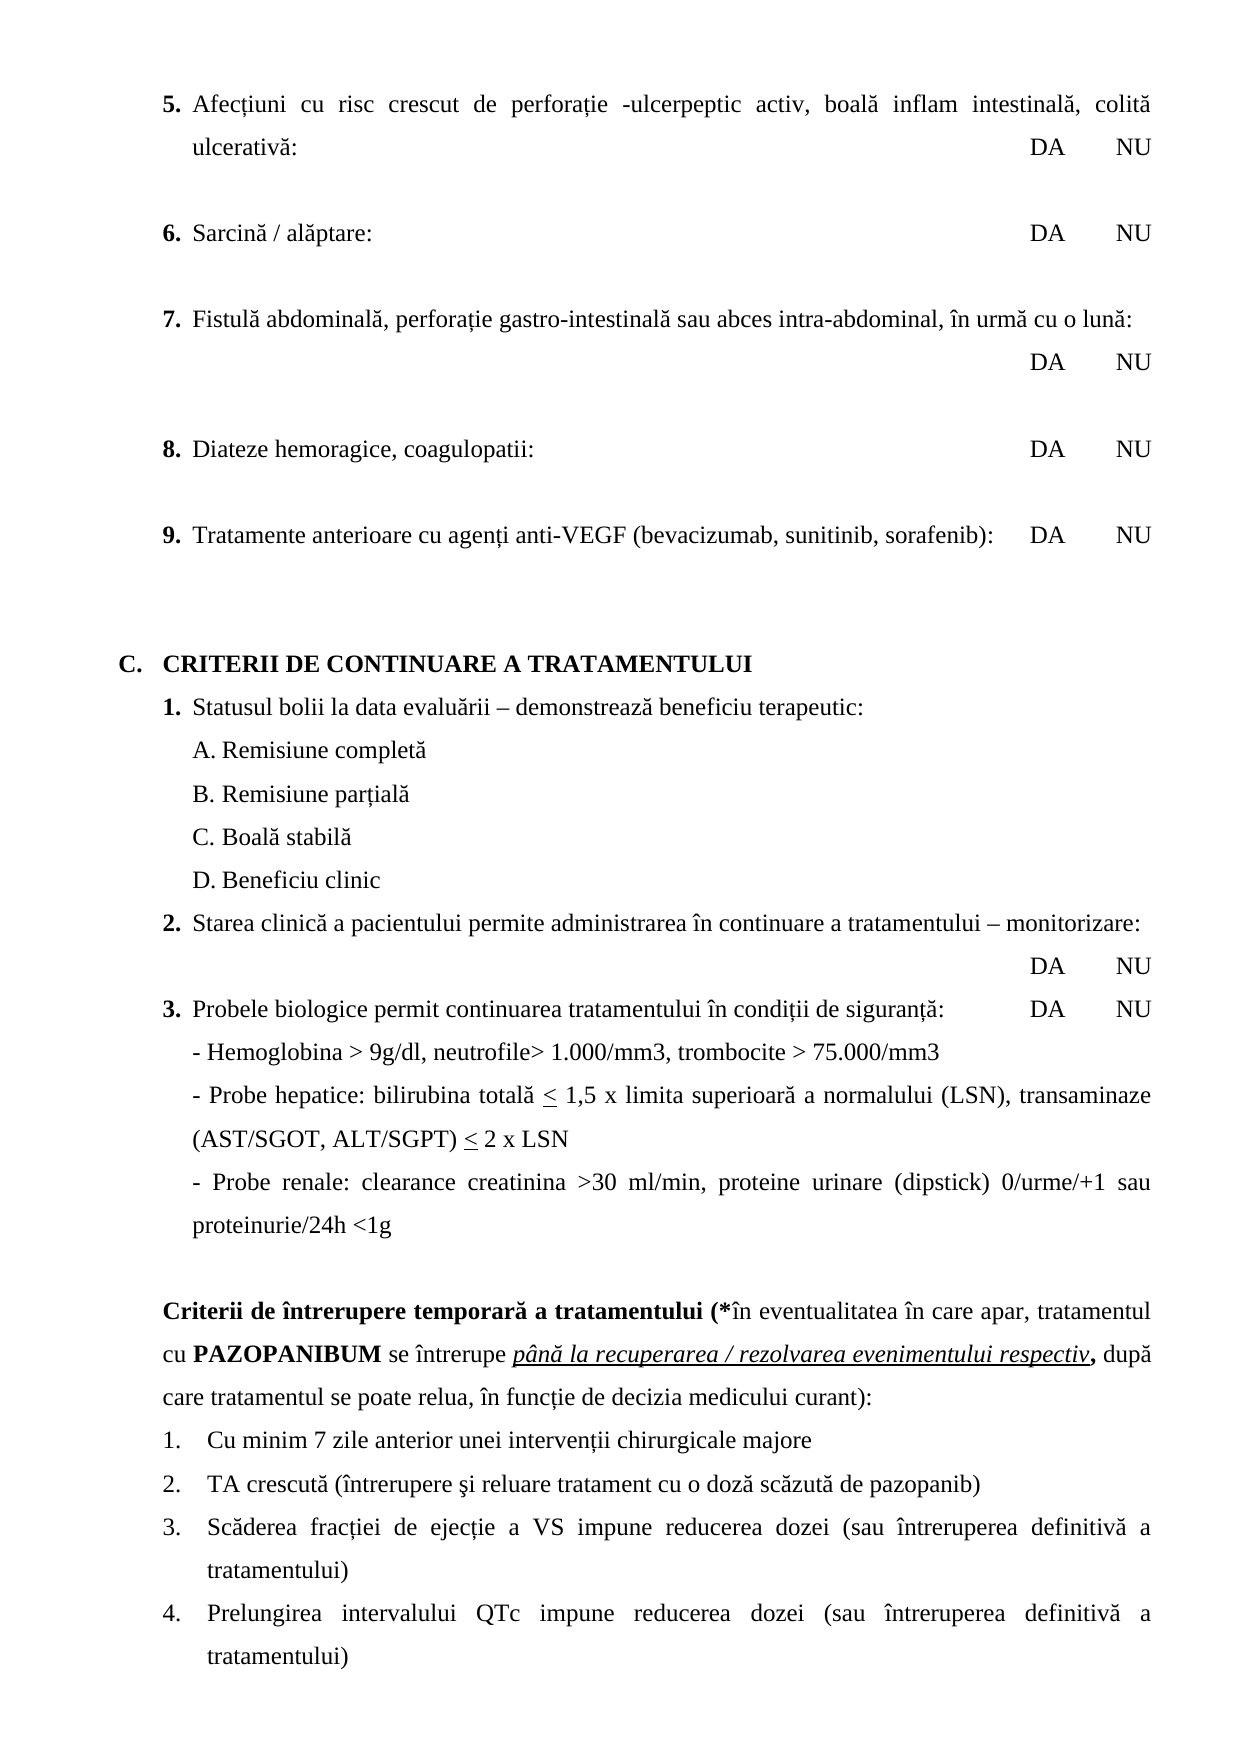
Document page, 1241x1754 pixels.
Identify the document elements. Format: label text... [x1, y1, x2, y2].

list Remisiune parțială [192, 779, 1152, 807]
list Scăderea fracției de ejecție a VS impune reducerea dozei (sau întreruperea definitivă a tratamentului) [162, 1512, 1152, 1584]
list Afecțiuni cu risc crescut de perforație -ulcerpeptic activ, boală inflam intestinală, colită ulcerativă: DA NU [162, 89, 1152, 204]
list Boală stabilă [192, 822, 1152, 851]
list CRITERII DE CONTINUARE A TRATAMENTULUI [118, 649, 1152, 678]
list Beneficiu clinic [192, 865, 1152, 894]
text - Hemoglobina > 9g/dl, neutrofile> 1.000/mm3, trombocite > 75.000/mm3 [192, 1037, 1152, 1066]
list Prelungirea intervalului QTc impune reducerea dozei (sau întreruperea definitivă a tratamentului) [162, 1598, 1152, 1670]
text Criterii de întrerupere temporară a tratamentului (*în eventualitatea în care apar, tratamentul cu PAZOPANIBUM se întrerupe până la recuperarea / rezolvarea evenimentului respectiv, după care tratamentul se poate relua, în funcție de decizia medicului curant): [162, 1296, 1152, 1411]
text DA NU [306, 951, 1152, 980]
text - Probe hepatice: bilirubina totală < 1,5 x limita superioară a normalului (LSN), transaminaze (AST/SGOT, ALT/SGPT) < 2 x LSN [192, 1081, 1152, 1152]
list Starea clinică a pacientului permite administrarea în continuare a tratamentului – monitorizare: [162, 908, 1152, 937]
list Diateze hemoragice, coagulopatii: DA NU [162, 434, 1152, 506]
list TA crescută (întrerupere şi reluare tratament cu o doză scăzută de pazopanib) [162, 1469, 1152, 1497]
text - Probe renale: clearance creatinina >30 ml/min, proteine urinare (dipstick) 0/urme/+1 sau proteinurie/24h <1g [192, 1167, 1152, 1239]
text DA NU [162, 347, 1152, 419]
list Fistulă abdominală, perforație gastro-intestinală sau abces intra-abdominal, în urmă cu o lună: [162, 304, 1152, 333]
list Cu minim 7 zile anterior unei intervenții chirurgicale majore [162, 1426, 1152, 1454]
list Statusul bolii la data evaluării – demonstrează beneficiu terapeutic: [162, 692, 1152, 721]
list Probele biologice permit continuarea tratamentului în condiții de siguranță: DA NU [162, 994, 1152, 1023]
list Remisiune completă [192, 736, 1152, 764]
list Sarcină / alăptare: DA NU [162, 218, 1152, 290]
list Tratamente anterioare cu agenți anti-VEGF (bevacizumab, sunitinib, sorafenib): DA NU [162, 520, 1152, 592]
